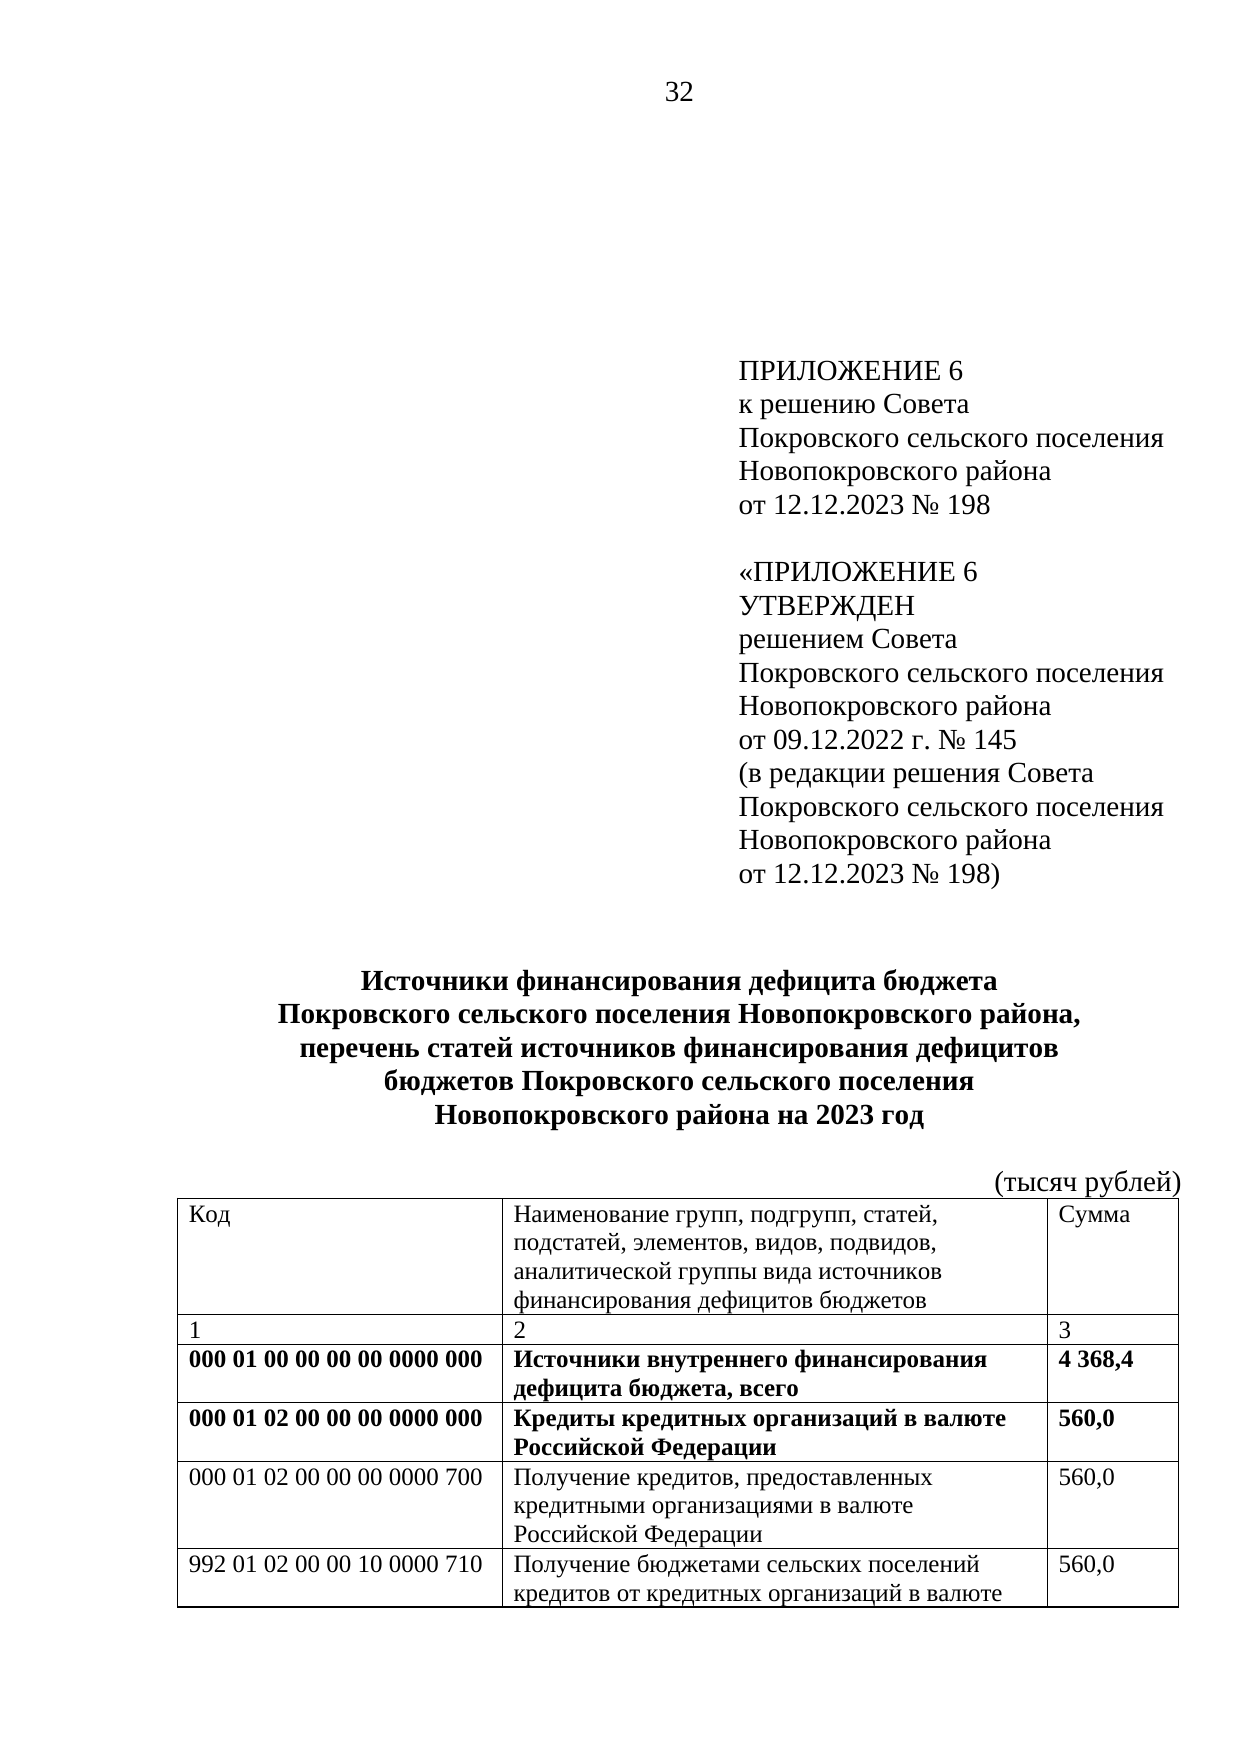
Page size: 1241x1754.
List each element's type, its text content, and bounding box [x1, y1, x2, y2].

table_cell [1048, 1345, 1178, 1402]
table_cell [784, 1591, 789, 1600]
text Новопокровского района [738, 453, 1181, 487]
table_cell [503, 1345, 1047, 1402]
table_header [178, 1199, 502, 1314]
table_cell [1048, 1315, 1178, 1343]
subtitle ПРИЛОЖЕНИЕ 6 [738, 353, 1181, 386]
text «ПРИЛОЖЕНИЕ 6 [738, 554, 1181, 588]
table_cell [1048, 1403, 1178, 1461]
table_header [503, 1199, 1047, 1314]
text УТВЕРЖДЕН [738, 588, 1181, 621]
text Покровского сельского поселения [738, 655, 1181, 688]
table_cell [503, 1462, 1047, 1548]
text Новопокровского района [738, 822, 1181, 856]
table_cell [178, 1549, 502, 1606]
text (в редакции решения Совета Покровского сельского поселения [738, 755, 1181, 822]
text (тысяч рублей) [177, 1164, 1181, 1198]
text Покровского сельского поселения Новопокровского района, [177, 996, 1181, 1030]
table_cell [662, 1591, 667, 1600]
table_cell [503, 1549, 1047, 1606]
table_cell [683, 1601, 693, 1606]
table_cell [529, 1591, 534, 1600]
text решением Совета [738, 621, 1181, 655]
text от 09.12.2022 г. № 145 [738, 722, 1181, 755]
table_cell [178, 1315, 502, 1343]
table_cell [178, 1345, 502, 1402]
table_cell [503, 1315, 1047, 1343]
text от 12.12.2023 № 198 [738, 487, 1181, 521]
text бюджетов Покровского сельского поселения [177, 1063, 1181, 1097]
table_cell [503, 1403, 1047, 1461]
text Покровского сельского поселения [738, 420, 1181, 453]
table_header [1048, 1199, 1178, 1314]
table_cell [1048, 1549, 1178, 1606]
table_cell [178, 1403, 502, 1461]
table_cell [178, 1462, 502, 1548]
text к решению Совета [738, 386, 1181, 420]
text Новопокровского района [738, 688, 1181, 722]
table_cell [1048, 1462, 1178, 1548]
text Новопокровского района на 2023 год [177, 1097, 1181, 1131]
text Источники финансирования дефицита бюджета [177, 963, 1181, 996]
text перечень статей источников финансирования дефицитов [177, 1030, 1181, 1063]
subtitle от 12.12.2023 № 198) [738, 856, 1181, 889]
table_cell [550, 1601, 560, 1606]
